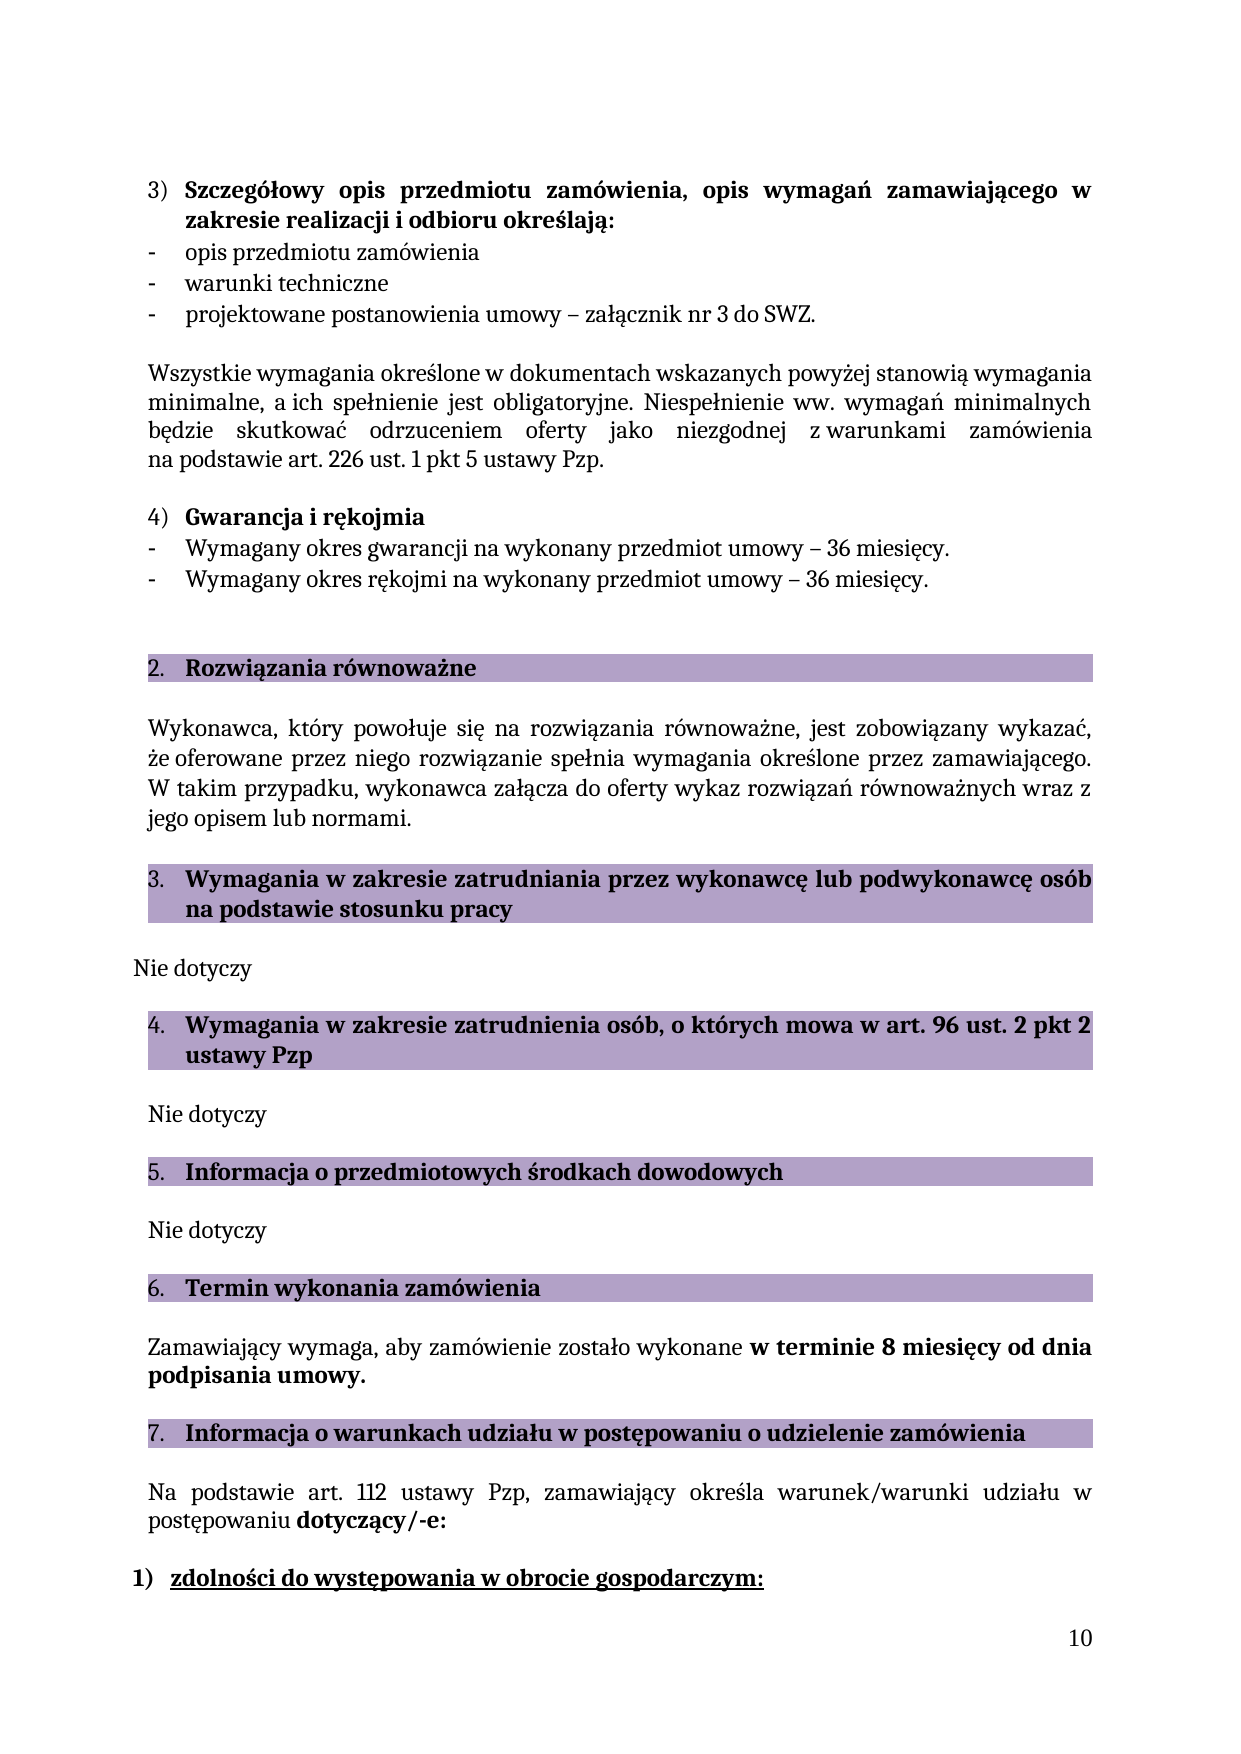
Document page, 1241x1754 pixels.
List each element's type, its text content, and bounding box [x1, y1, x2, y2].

text Wykonawca, który powołuje się na rozwiązania równoważne, jest zobowiązany wykazać, że oferowane przez niego rozwiązanie spełnia wymagania określone przez zamawiającego. W takim przypadku, wykonawca załącza do oferty wykaz rozwiązań równoważnych wraz z jego opisem lub normami. [148, 714, 1093, 833]
list Gwarancja i rękojmia [148, 502, 1093, 531]
list zdolności do występowania w obrocie gospodarczym: [133, 1564, 1093, 1593]
list opis przedmiotu zamówienia [148, 237, 1093, 266]
list Wymagania w zakresie zatrudnienia osób, o których mowa w art. 96 ust. 2 pkt 2 ustawy Pzp [148, 1011, 1093, 1070]
list projektowane postanowienia umowy – załącznik nr 3 do SWZ. [148, 299, 1093, 328]
list Rozwiązania równoważne [148, 654, 1093, 682]
text Zamawiający wymaga, aby zamówienie zostało wykonane w terminie 8 miesięcy od dnia podpisania umowy. [148, 1333, 1093, 1390]
text Nie dotyczy [148, 1100, 1093, 1129]
list Informacja o przedmiotowych środkach dowodowych [148, 1157, 1093, 1186]
list Wymagany okres rękojmi na wykonany przedmiot umowy – 36 miesięcy. [148, 564, 1093, 593]
list Informacja o warunkach udziału w postępowaniu o udzielenie zamówienia [148, 1419, 1093, 1448]
list Wymagania w zakresie zatrudniania przez wykonawcę lub podwykonawcę osób na podstawie stosunku pracy [148, 864, 1093, 923]
text Na podstawie art. 112 ustawy Pzp, zamawiający określa warunek/warunki udziału w postępowaniu dotyczący/-e: [148, 1478, 1093, 1535]
text Nie dotyczy [133, 925, 1093, 982]
list Szczegółowy opis przedmiotu zamówienia, opis wymagań zamawiającego w zakresie realizacji i odbioru określają: [148, 176, 1093, 235]
text Nie dotyczy [148, 1216, 1093, 1245]
text Wszystkie wymagania określone w dokumentach wskazanych powyżej stanowią wymagania minimalne, a ich spełnienie jest obligatoryjne. Niespełnienie ww. wymagań minimalnych będzie skutkować odrzuceniem oferty jako niezgodnej z warunkami zamówienia na podstawie art. 226 ust. 1 pkt 5 ustawy Pzp. [148, 359, 1093, 474]
list Wymagany okres gwarancji na wykonany przedmiot umowy – 36 miesięcy. [148, 533, 1093, 562]
list Termin wykonania zamówienia [148, 1274, 1093, 1302]
list warunki techniczne [148, 268, 1093, 297]
